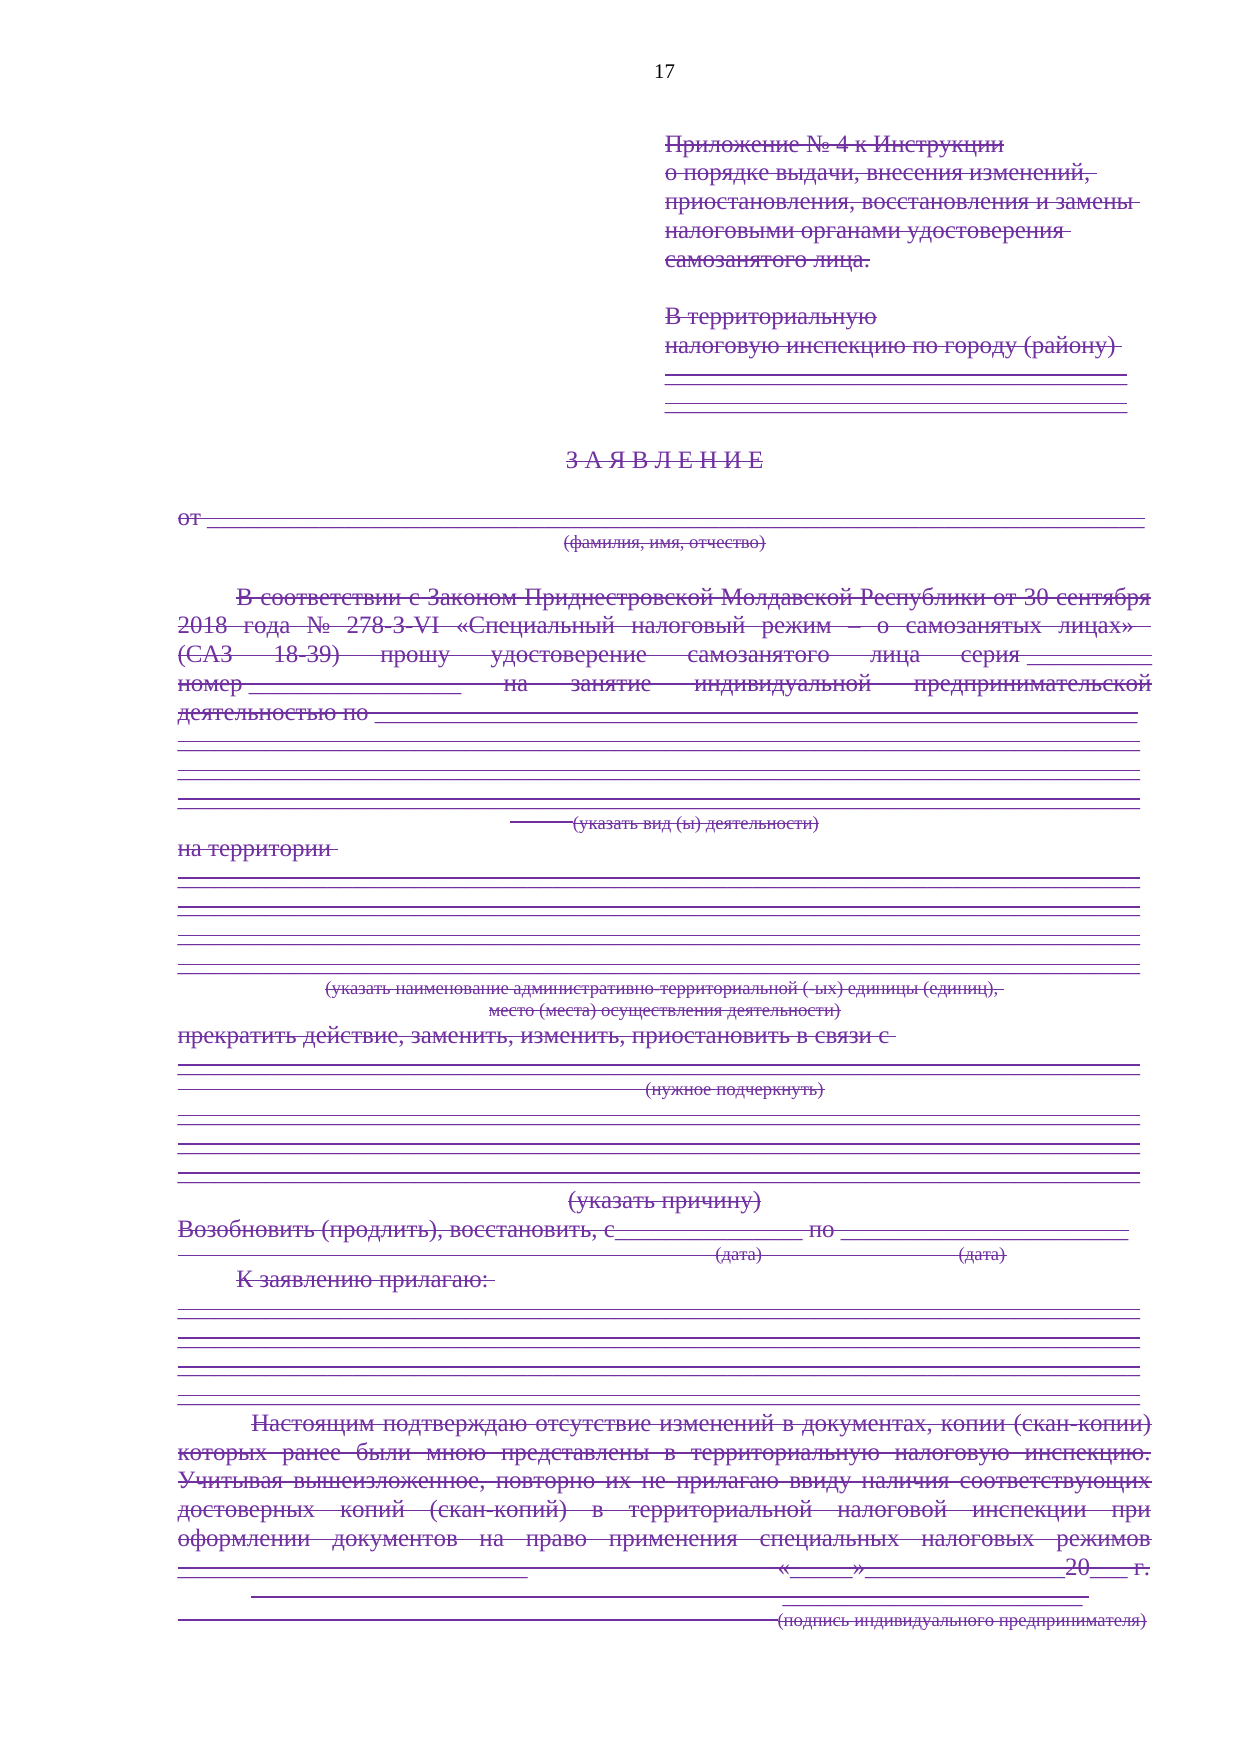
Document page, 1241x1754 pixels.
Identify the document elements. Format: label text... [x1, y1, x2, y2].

text Настоящим подтверждаю отсутствие изменений в документах, копии (скан-копии) которых ранее были мною представлены в территориальную налоговую инспекцию. Учитывая вышеизложенное, повторно их не прилагаю ввиду наличия соответствующих достоверных копий (скан-копий) в территориальной налоговой инспекции при оформлении документов на право применения специальных налоговых режимов ____________________________ «_____»________________20___ г. [177, 1540, 1152, 1581]
text (нужное подчеркнуть) [177, 1077, 1152, 1099]
text прекратить действие, заменить, изменить, приостановить в связи с _____________________________________________________________________________ [177, 1020, 1152, 1077]
text _____________________________________________________________________________ [177, 1157, 1152, 1185]
text (подпись индивидуального предпринимателя) [177, 1609, 1152, 1631]
text _____________________________________________________________________________ [177, 891, 1152, 919]
text (указать наименование административно-территориальной (-ых) единицы (единиц), место (места) осуществления деятельности) [177, 977, 1152, 1020]
text от ___________________________________________________________________________ [177, 502, 1152, 531]
text Приложение № 4 к Инструкции [664, 129, 1152, 157]
text _____________________________________________________________________________ [177, 754, 1152, 783]
text _____________________________________ [664, 359, 1152, 387]
text _____________________________________________________________________________ [177, 783, 1152, 812]
text К заявлению прилагаю: _____________________________________________________________________________ [177, 1264, 1152, 1322]
text _____________________________________________________________________________ [177, 1128, 1152, 1157]
text _____________________________________________________________________________ [177, 1351, 1152, 1379]
text _____________________________________ [664, 387, 1152, 416]
text налоговую инспекцию по городу (району) [664, 330, 1152, 359]
text ________________________ [177, 1581, 1152, 1609]
text З А Я В Л Е Н И Е [177, 445, 1152, 474]
text Настоящим подтверждаю отсутствие изменений в документах, копии (скан-копии) которых ранее были мною представлены в территориальную налоговую инспекцию. Учитывая вышеизложенное, повторно их не прилагаю ввиду наличия соответствующих достоверных копий (скан-копий) в территориальной налоговой инспекции при оформлении документов на право применения специальных налоговых режимов ____________________________ «_____»________________20___ г. [177, 1408, 1152, 1481]
text _____________________________________________________________________________ [177, 919, 1152, 948]
text Возобновить (продлить), восстановить, с_______________ по _______________________ [177, 1214, 1152, 1243]
text В территориальную [664, 301, 1152, 330]
text _____________________________________________________________________________ [177, 1379, 1152, 1408]
text _____________________________________________________________________________ [177, 725, 1152, 754]
text _____________________________________________________________________________ [177, 1099, 1152, 1128]
text В соответствии с Законом Приднестровской Молдавской Республики от 30 сентября 2018 года № 278-З-VI «Специальный налоговый режим – о самозанятых лицах» (САЗ 18-39) прошу удостоверение самозанятого лица серия __________ номер _________________ на занятие индивидуальной предпринимательской деятельностью по _____________________________________________________________ [177, 656, 1152, 683]
text _____________________________________________________________________________ [177, 948, 1152, 977]
text В соответствии с Законом Приднестровской Молдавской Республики от 30 сентября 2018 года № 278-З-VI «Специальный налоговый режим – о самозанятых лицах» (САЗ 18-39) прошу удостоверение самозанятого лица серия __________ номер _________________ на занятие индивидуальной предпринимательской деятельностью по _____________________________________________________________ [177, 582, 1152, 655]
text о порядке выдачи, внесения изменений, приостановления, восстановления и замены налоговыми органами удостоверения самозанятого лица. [664, 157, 1152, 272]
text _____________________________________________________________________________ [177, 1322, 1152, 1351]
text В соответствии с Законом Приднестровской Молдавской Республики от 30 сентября 2018 года № 278-З-VI «Специальный налоговый режим – о самозанятых лицах» (САЗ 18-39) прошу удостоверение самозанятого лица серия __________ номер _________________ на занятие индивидуальной предпринимательской деятельностью по _____________________________________________________________ [177, 685, 1152, 725]
text (указать вид (ы) деятельности) [177, 812, 1152, 833]
text (дата) (дата) [177, 1243, 1152, 1264]
text (указать причину) [177, 1185, 1152, 1214]
text Настоящим подтверждаю отсутствие изменений в документах, копии (скан-копии) которых ранее были мною представлены в территориальную налоговую инспекцию. Учитывая вышеизложенное, повторно их не прилагаю ввиду наличия соответствующих достоверных копий (скан-копий) в территориальной налоговой инспекции при оформлении документов на право применения специальных налоговых режимов ____________________________ «_____»________________20___ г. [177, 1482, 1152, 1539]
text на территории _____________________________________________________________________________ [177, 833, 1152, 891]
text (фамилия, имя, отчество) [177, 531, 1152, 553]
